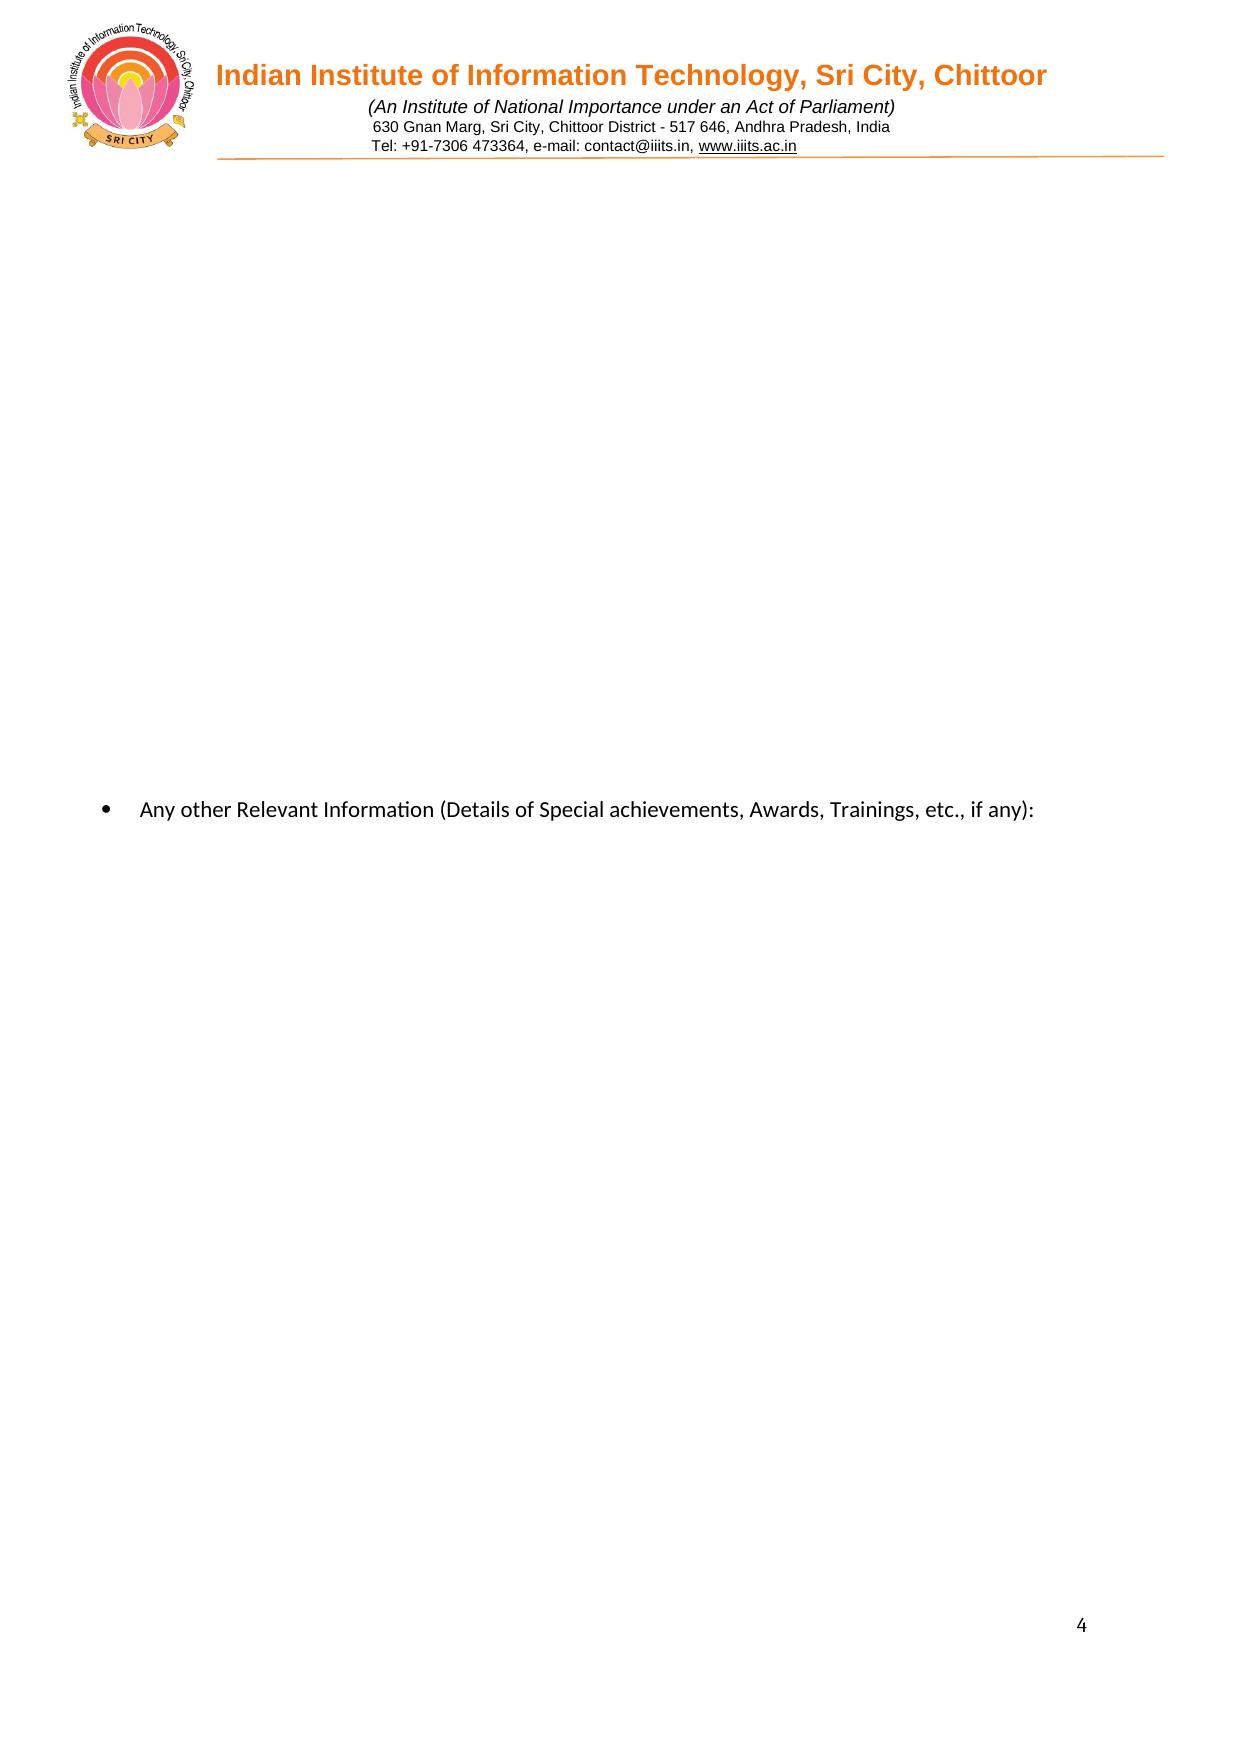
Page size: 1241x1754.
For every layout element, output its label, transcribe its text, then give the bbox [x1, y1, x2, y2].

picture [39, 0, 217, 169]
text 4 [889, 1608, 1199, 1639]
list Any other Relevant Information (Details of Special achievements, Awards, Trainings, etc., if any): [102, 796, 1199, 824]
